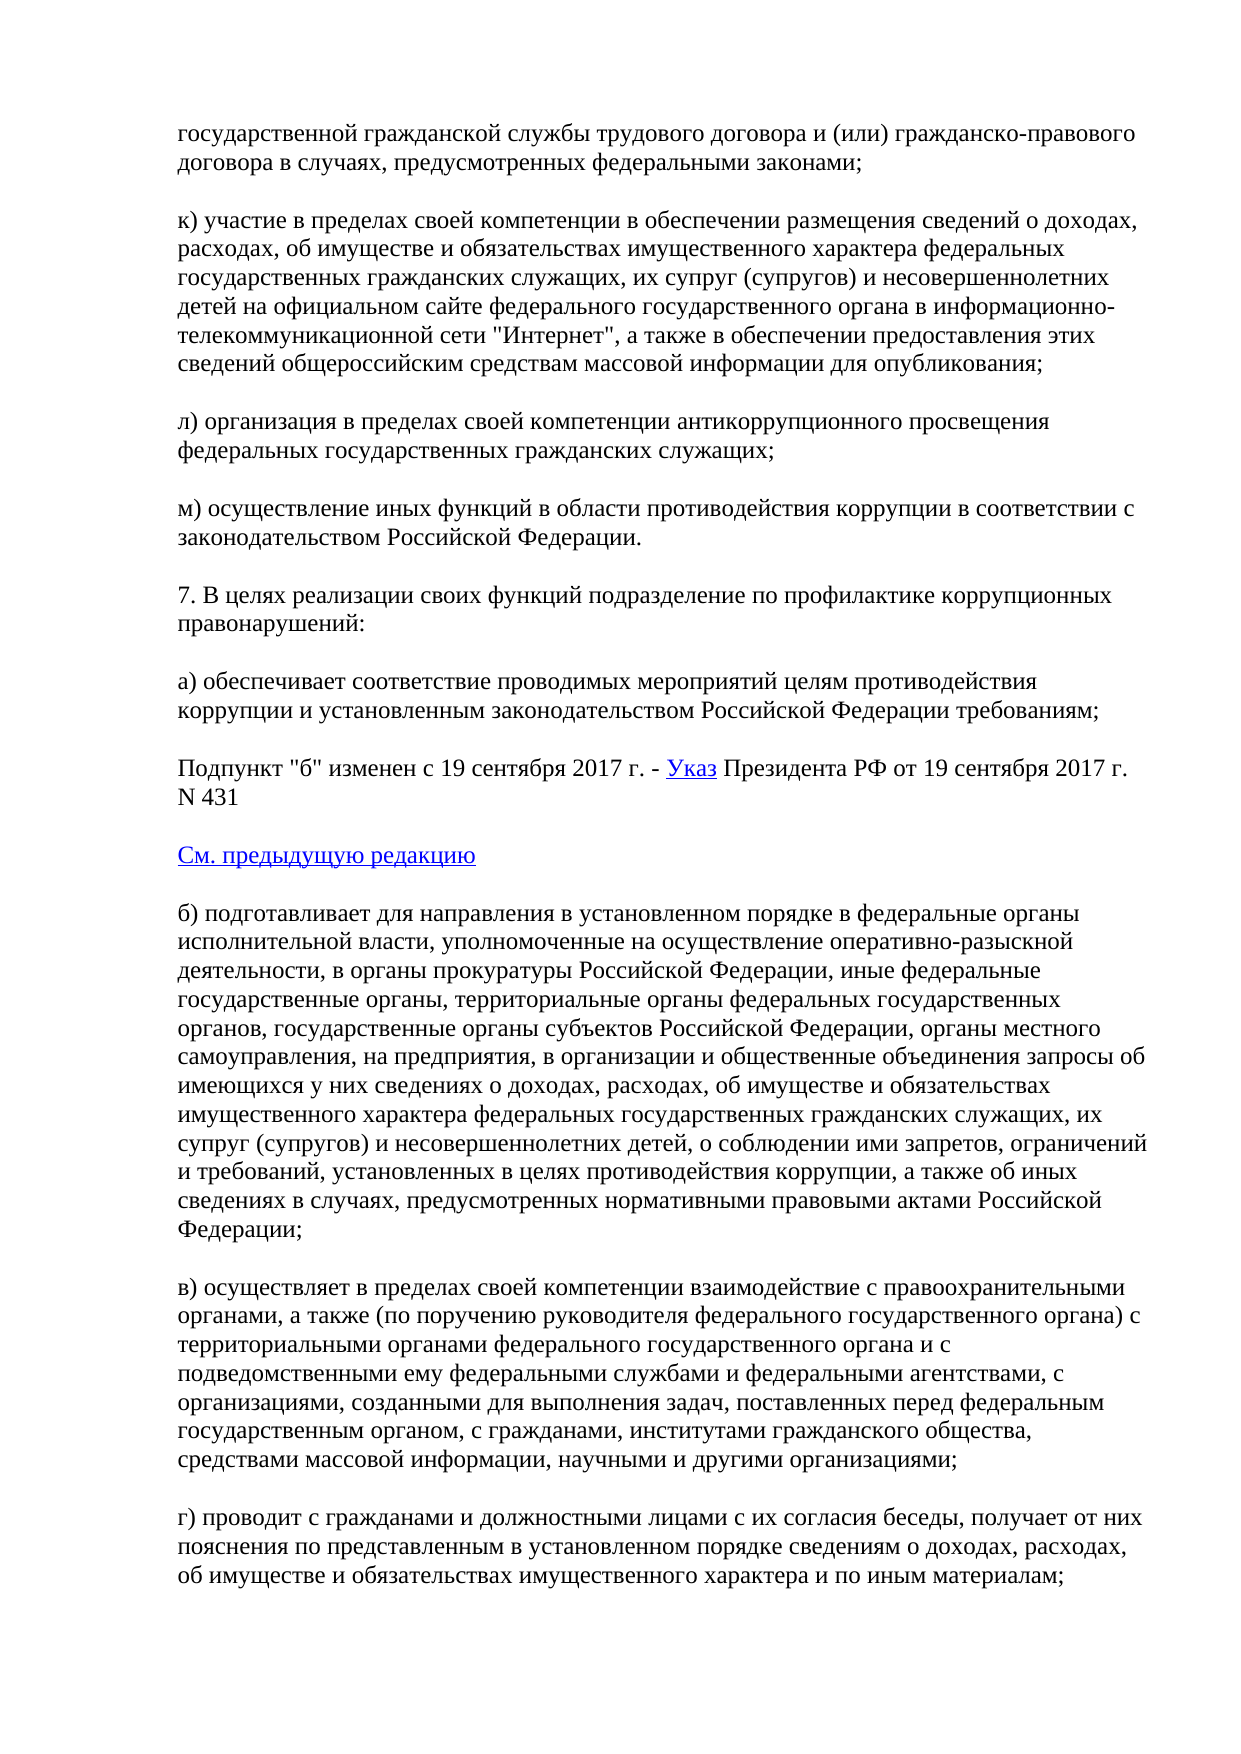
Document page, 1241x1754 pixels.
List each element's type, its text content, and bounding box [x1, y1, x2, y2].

text г) проводит с гражданами и должностными лицами с их согласия беседы, получает от них пояснения по представленным в установленном порядке сведениям о доходах, расходах, об имуществе и обязательствах имущественного характера и по иным материалам; [177, 1502, 1152, 1588]
text м) осуществление иных функций в области противодействия коррупции в соответствии с законодательством Российской Федерации. [177, 493, 1152, 551]
text 7. В целях реализации своих функций подразделение по профилактике коррупционных правонарушений: [177, 580, 1152, 637]
text а) обеспечивает соответствие проводимых мероприятий целям противодействия коррупции и установленным законодательством Российской Федерации требованиям; [177, 666, 1152, 724]
text б) подготавливает для направления в установленном порядке в федеральные органы исполнительной власти, уполномоченные на осуществление оперативно-разыскной деятельности, в органы прокуратуры Российской Федерации, иные федеральные государственные органы, территориальные органы федеральных государственных органов, государственные органы субъектов Российской Федерации, органы местного самоуправления, на предприятия, в организации и общественные объединения запросы об имеющихся у них сведениях о доходах, расходах, об имуществе и обязательствах имущественного характера федеральных государственных гражданских служащих, их супруг (супругов) и несовершеннолетних детей, о соблюдении ими запретов, ограничений и требований, установленных в целях противодействия коррупции, а также об иных сведениях в случаях, предусмотренных нормативными правовыми актами Российской Федерации; [177, 898, 1152, 1243]
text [177, 118, 1152, 176]
text в) осуществляет в пределах своей компетенции взаимодействие с правоохранительными органами, а также (по поручению руководителя федерального государственного органа) с территориальными органами федерального государственного органа и с подведомственными ему федеральными службами и федеральными агентствами, с организациями, созданными для выполнения задач, поставленных перед федеральным государственным органом, с гражданами, институтами гражданского общества, средствами массовой информации, научными и другими организациями; [177, 1272, 1152, 1473]
text См. предыдущую редакцию [177, 840, 1152, 868]
text л) организация в пределах своей компетенции антикоррупционного просвещения федеральных государственных гражданских служащих; [177, 406, 1152, 464]
text к) участие в пределах своей компетенции в обеспечении размещения сведений о доходах, расходах, об имуществе и обязательствах имущественного характера федеральных государственных гражданских служащих, их супруг (супругов) и несовершеннолетних детей на официальном сайте федерального государственного органа в информационно-телекоммуникационной сети "Интернет", а также в обеспечении предоставления этих сведений общероссийским средствам массовой информации для опубликования; [177, 205, 1152, 377]
text Подпункт "б" изменен с 19 сентября 2017 г. - Указ Президента РФ от 19 сентября 2017 г. N 431 [177, 753, 1152, 811]
